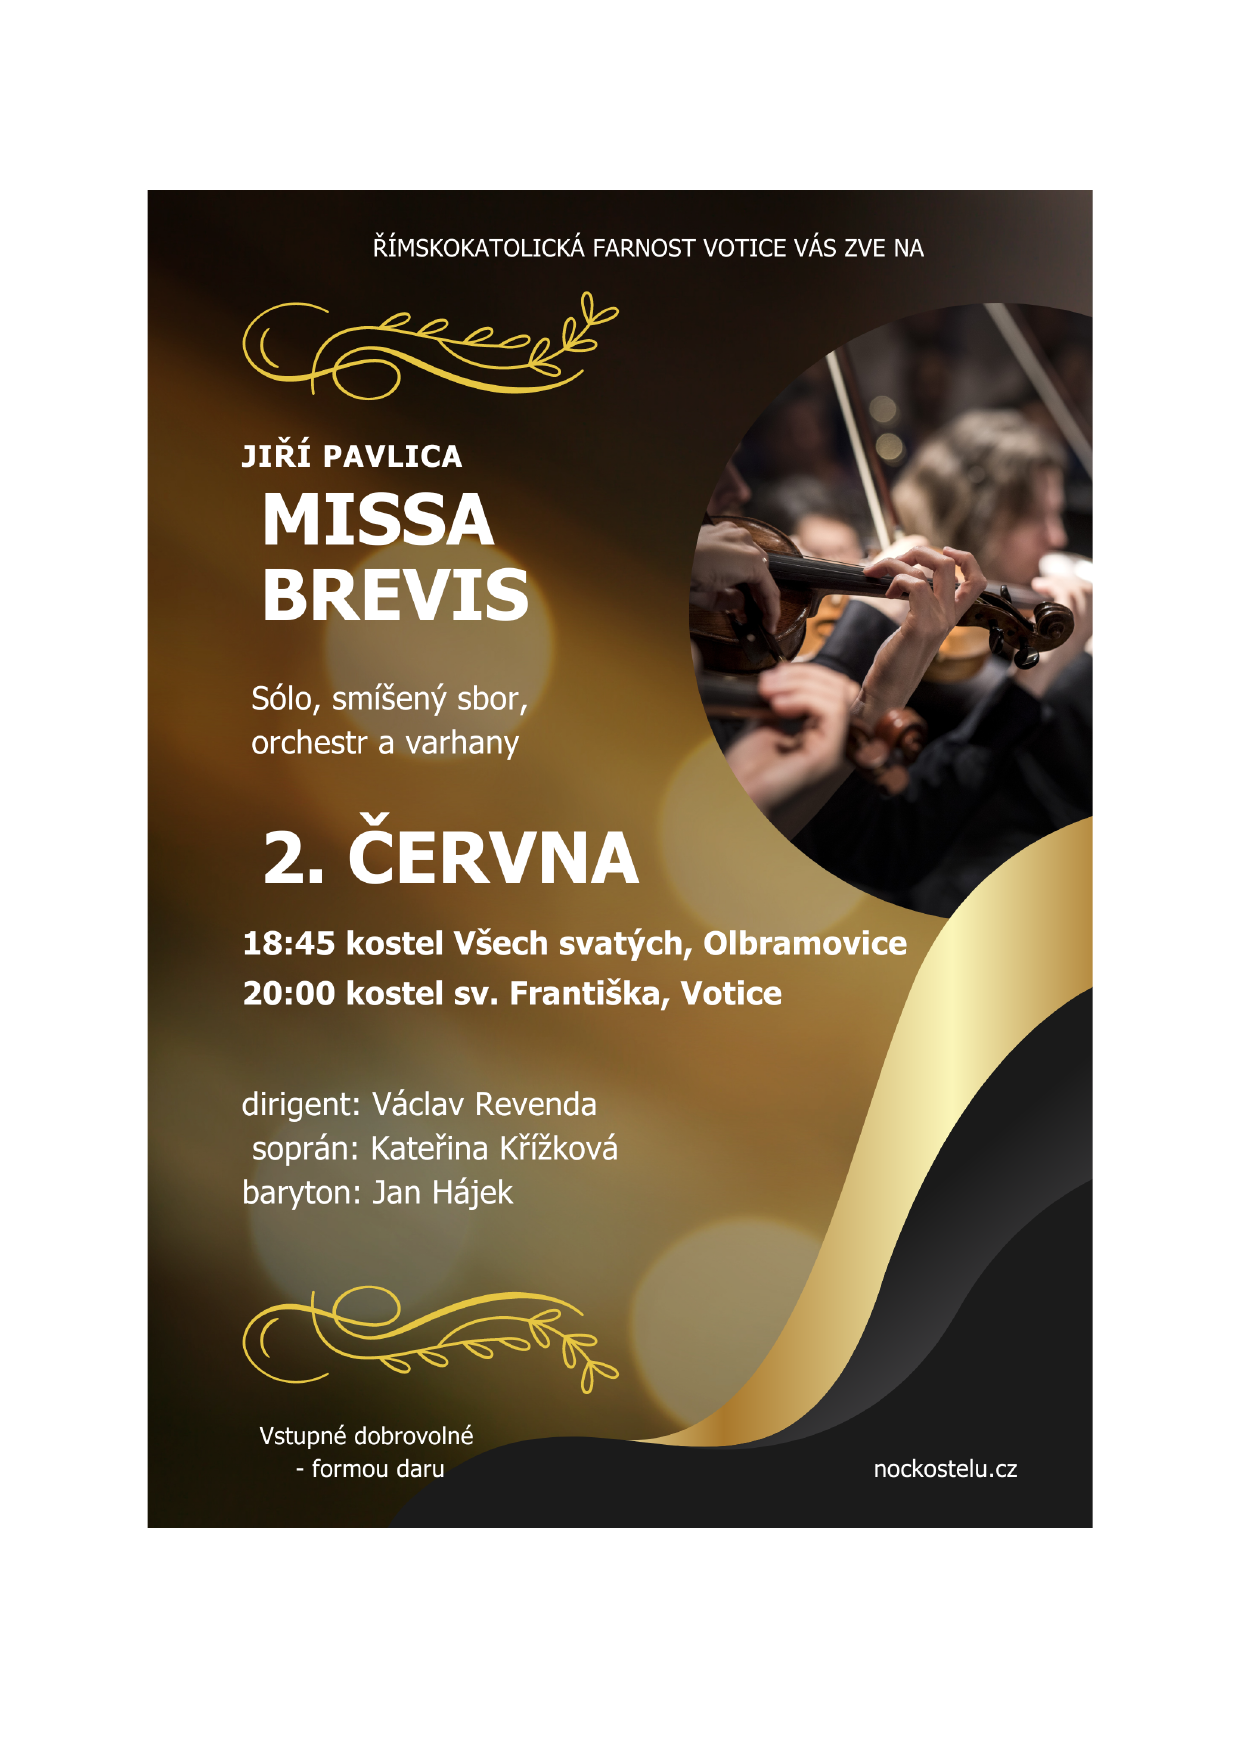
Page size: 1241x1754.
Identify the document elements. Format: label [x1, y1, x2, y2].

picture [147, 190, 1093, 1528]
